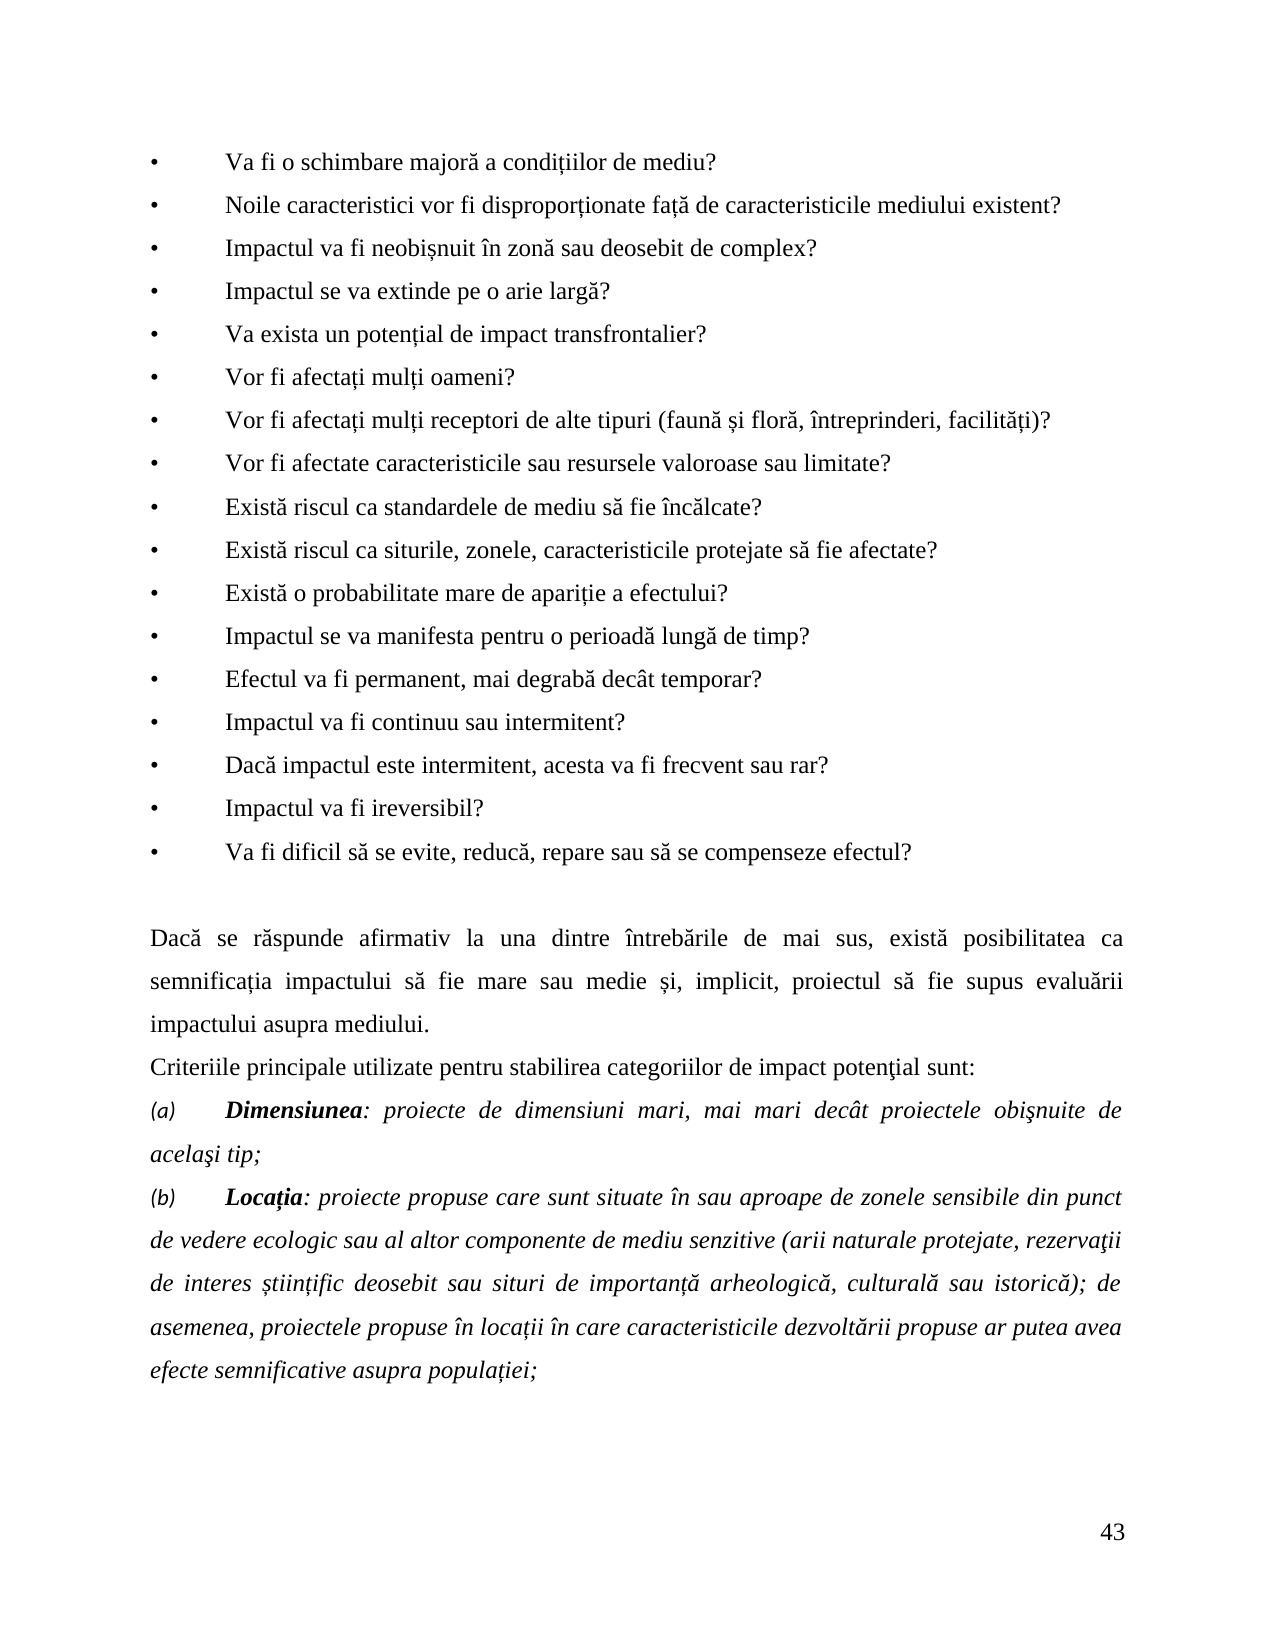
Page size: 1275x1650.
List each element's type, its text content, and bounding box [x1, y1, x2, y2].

text • Impactul va fi continuu sau intermitent? [150, 707, 1125, 736]
text • Va exista un potențial de impact transfrontalier? [150, 319, 1125, 348]
list Locația: proiecte propuse care sunt situate în sau aproape de zonele sensibile din punct de vedere ecologic sau al altor componente de mediu senzitive (arii naturale protejate, rezervaţii de interes științific deosebit sau situri de importanță arheologică, culturală sau istorică); de asemenea, proiectele propuse în locații în care caracteristicile dezvoltării propuse ar putea avea efecte semnificative asupra populației; [150, 1182, 1125, 1383]
text • Există o probabilitate mare de apariție a efectului? [150, 578, 1125, 607]
text • Noile caracteristici vor fi disproporționate față de caracteristicile mediului existent? [150, 190, 1125, 218]
text • Vor fi afectați mulți oameni? [150, 362, 1125, 391]
text • Va fi dificil să se evite, reducă, repare sau să se compenseze efectul? [150, 837, 1125, 865]
text • Dacă impactul este intermitent, acesta va fi frecvent sau rar? [150, 750, 1125, 779]
text • Impactul va fi neobișnuit în zonă sau deosebit de complex? [150, 233, 1125, 262]
text • Impactul se va manifesta pentru o perioadă lungă de timp? [150, 621, 1125, 650]
text • Impactul se va extinde pe o arie largă? [150, 276, 1125, 305]
text • Vor fi afectați mulți receptori de alte tipuri (faună și floră, întreprinderi, facilități)? [150, 405, 1125, 434]
text • Vor fi afectate caracteristicile sau resursele valoroase sau limitate? [150, 448, 1125, 477]
list Dimensiunea: proiecte de dimensiuni mari, mai mari decât proiectele obişnuite de acelaşi tip; [150, 1095, 1125, 1167]
text Criteriile principale utilizate pentru stabilirea categoriilor de impact potenţial sunt: [150, 1052, 1125, 1081]
text • Există riscul ca siturile, zonele, caracteristicile protejate să fie afectate? [150, 535, 1125, 563]
text • Există riscul ca standardele de mediu să fie încălcate? [150, 492, 1125, 520]
text • Impactul va fi ireversibil? [150, 793, 1125, 822]
text • Efectul va fi permanent, mai degrabă decât temporar? [150, 664, 1125, 693]
text • Va fi o schimbare majoră a condițiilor de mediu? [150, 147, 1125, 175]
text Dacă se răspunde afirmativ la una dintre întrebările de mai sus, există posibilitatea ca semnificația impactului să fie mare sau medie și, implicit, proiectul să fie supus evaluării impactului asupra mediului. [150, 923, 1125, 1038]
